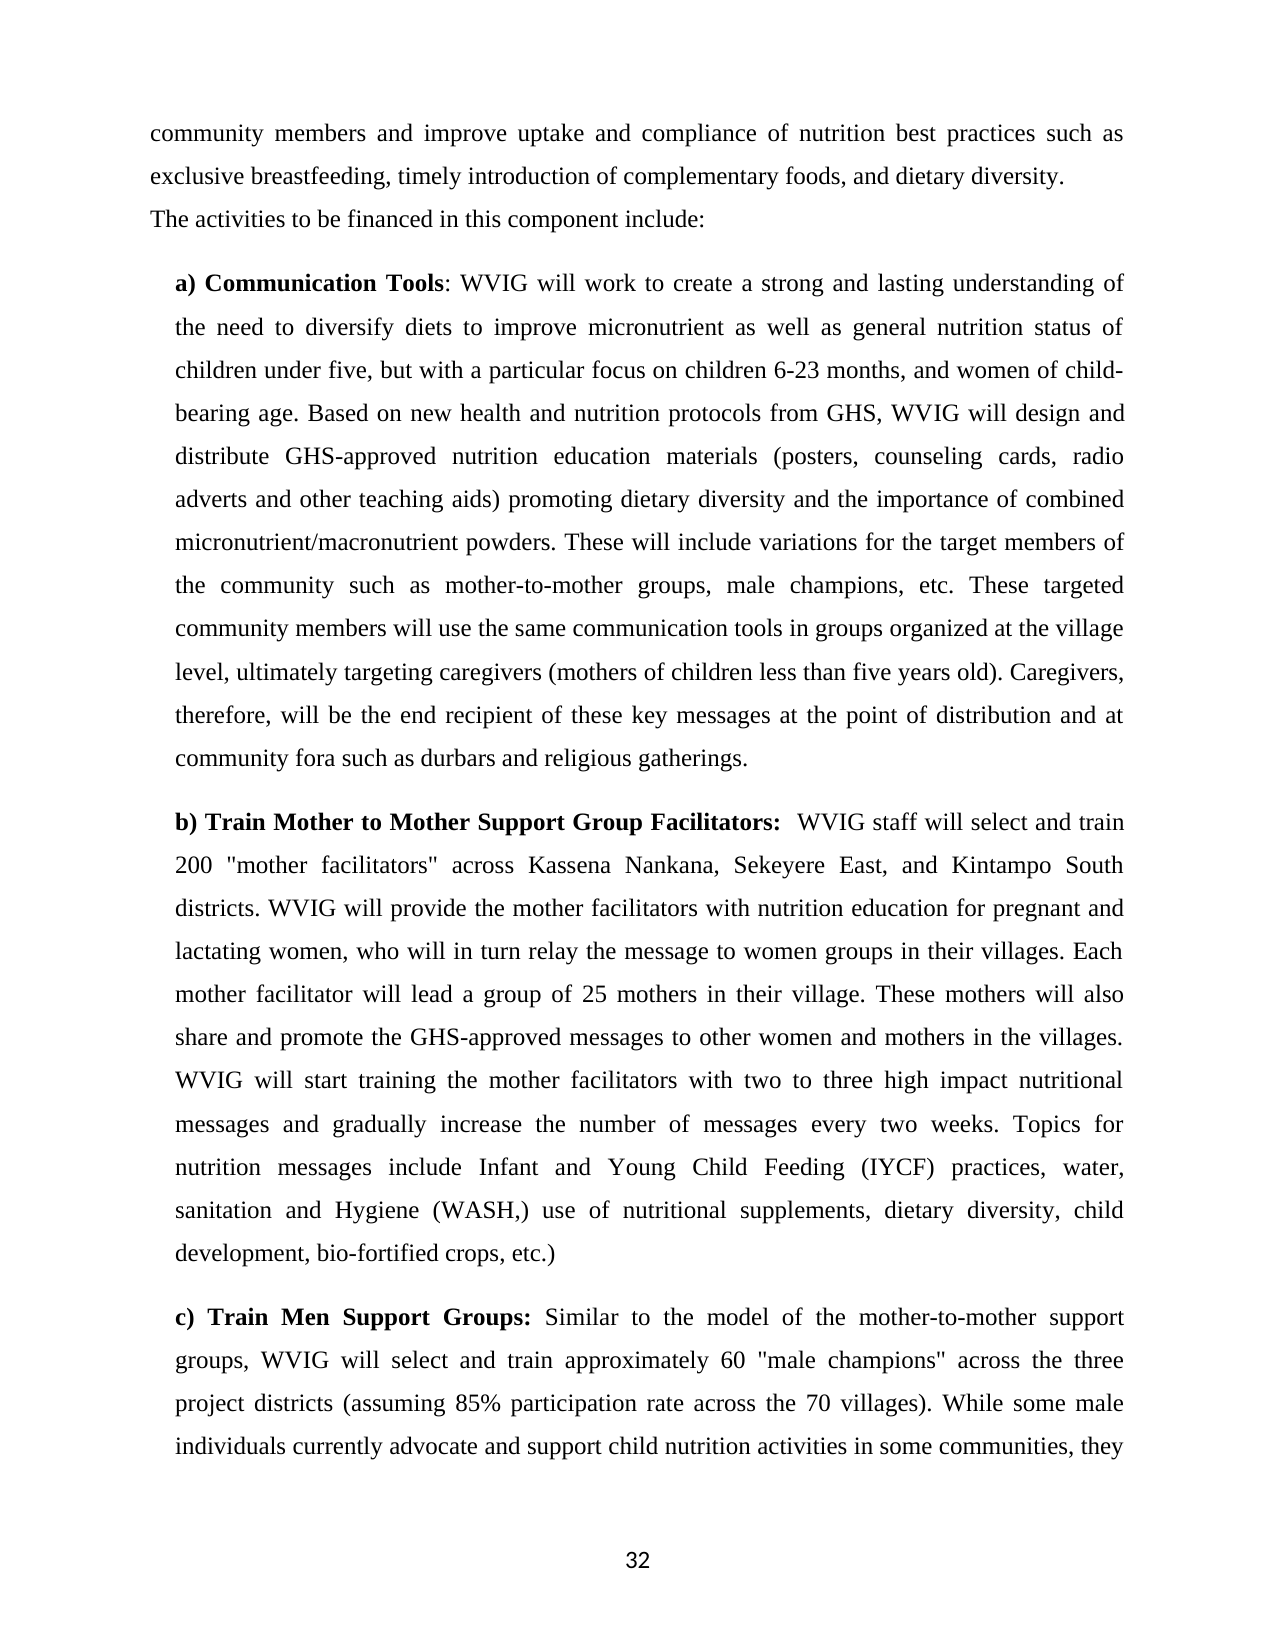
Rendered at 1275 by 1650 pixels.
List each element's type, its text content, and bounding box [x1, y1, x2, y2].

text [175, 1302, 1125, 1460]
text b) Train Mother to Mother Support Group Facilitators: WVIG staff will select and train 200 "mother facilitators" across Kassena Nankana, Sekeyere East, and Kintampo South districts. WVIG will provide the mother facilitators with nutrition education for pregnant and lactating women, who will in turn relay the message to women groups in their villages. Each mother facilitator will lead a group of 25 mothers in their village. These mothers will also share and promote the GHS-approved messages to other women and mothers in the villages. WVIG will start training the mother facilitators with two to three high impact nutritional messages and gradually increase the number of messages every two weeks. Topics for nutrition messages include Infant and Young Child Feeding (IYCF) practices, water, sanitation and Hygiene (WASH,) use of nutritional supplements, dietary diversity, child development, bio-fortified crops, etc.) [175, 807, 1125, 1267]
text The activities to be financed in this component include: [150, 204, 1125, 233]
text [150, 118, 1125, 190]
text a) Communication Tools: WVIG will work to create a strong and lasting understanding of the need to diversify diets to improve micronutrient as well as general nutrition status of children under five, but with a particular focus on children 6-23 months, and women of child-bearing age. Based on new health and nutrition protocols from GHS, WVIG will design and distribute GHS-approved nutrition education materials (posters, counseling cards, radio adverts and other teaching aids) promoting dietary diversity and the importance of combined micronutrient/macronutrient powders. These will include variations for the target members of the community such as mother-to-mother groups, male champions, etc. These targeted community members will use the same communication tools in groups organized at the village level, ultimately targeting caregivers (mothers of children less than five years old). Caregivers, therefore, will be the end recipient of these key messages at the point of distribution and at community fora such as durbars and religious gatherings. [175, 268, 1125, 772]
